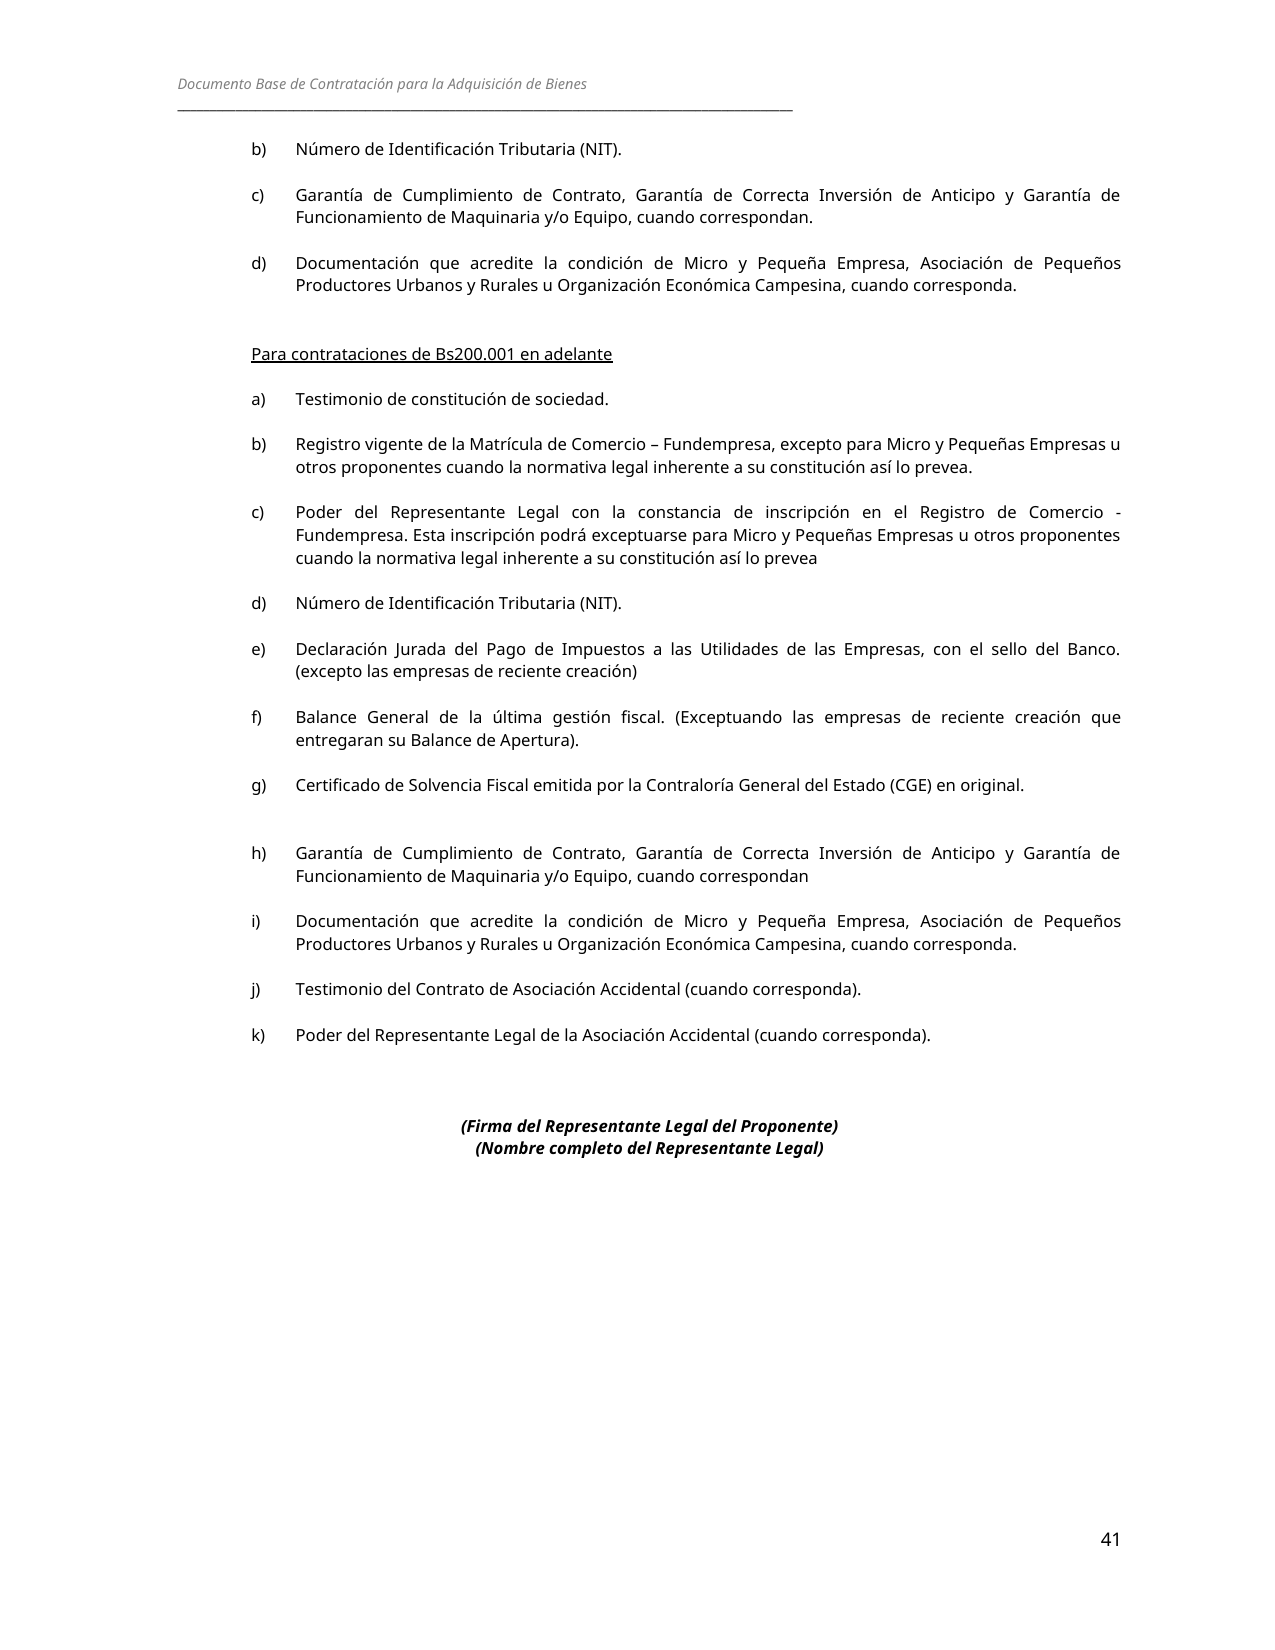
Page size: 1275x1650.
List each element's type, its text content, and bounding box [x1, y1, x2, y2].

text (Nombre completo del Representante Legal) [177, 1137, 1122, 1159]
text (Firma del Representante Legal del Proponente) [177, 1114, 1122, 1137]
list Declaración Jurada del Pago de Impuestos a las Utilidades de las Empresas, con el sello del Banco. (excepto las empresas de reciente creación) [251, 637, 1122, 683]
list Documentación que acredite la condición de Micro y Pequeña Empresa, Asociación de Pequeños Productores Urbanos y Rurales u Organización Económica Campesina, cuando corresponda. [251, 251, 1122, 297]
list Registro vigente de la Matrícula de Comercio – Fundempresa, excepto para Micro y Pequeñas Empresas u otros proponentes cuando la normativa legal inherente a su constitución así lo prevea. [251, 433, 1122, 478]
list Poder del Representante Legal de la Asociación Accidental (cuando corresponda). [251, 1023, 1122, 1046]
list Número de Identificación Tributaria (NIT). [251, 138, 1122, 160]
list Testimonio del Contrato de Asociación Accidental (cuando corresponda). [251, 978, 1122, 1001]
list Número de Identificación Tributaria (NIT). [251, 592, 1122, 614]
list Certificado de Solvencia Fiscal emitida por la Contraloría General del Estado (CGE) en original. [251, 773, 1122, 796]
list Testimonio de constitución de sociedad. [251, 387, 1122, 410]
list Garantía de Cumplimiento de Contrato, Garantía de Correcta Inversión de Anticipo y Garantía de Funcionamiento de Maquinaria y/o Equipo, cuando correspondan. [251, 183, 1122, 228]
list Balance General de la última gestión fiscal. (Exceptuando las empresas de reciente creación que entregaran su Balance de Apertura). [251, 705, 1122, 751]
text Para contrataciones de Bs200.001 en adelante [177, 342, 1122, 365]
list Poder del Representante Legal con la constancia de inscripción en el Registro de Comercio - Fundempresa. Esta inscripción podrá exceptuarse para Micro y Pequeñas Empresas u otros proponentes cuando la normativa legal inherente a su constitución así lo prevea [251, 501, 1122, 569]
list Garantía de Cumplimiento de Contrato, Garantía de Correcta Inversión de Anticipo y Garantía de Funcionamiento de Maquinaria y/o Equipo, cuando correspondan [251, 842, 1122, 887]
list Documentación que acredite la condición de Micro y Pequeña Empresa, Asociación de Pequeños Productores Urbanos y Rurales u Organización Económica Campesina, cuando corresponda. [251, 910, 1122, 955]
